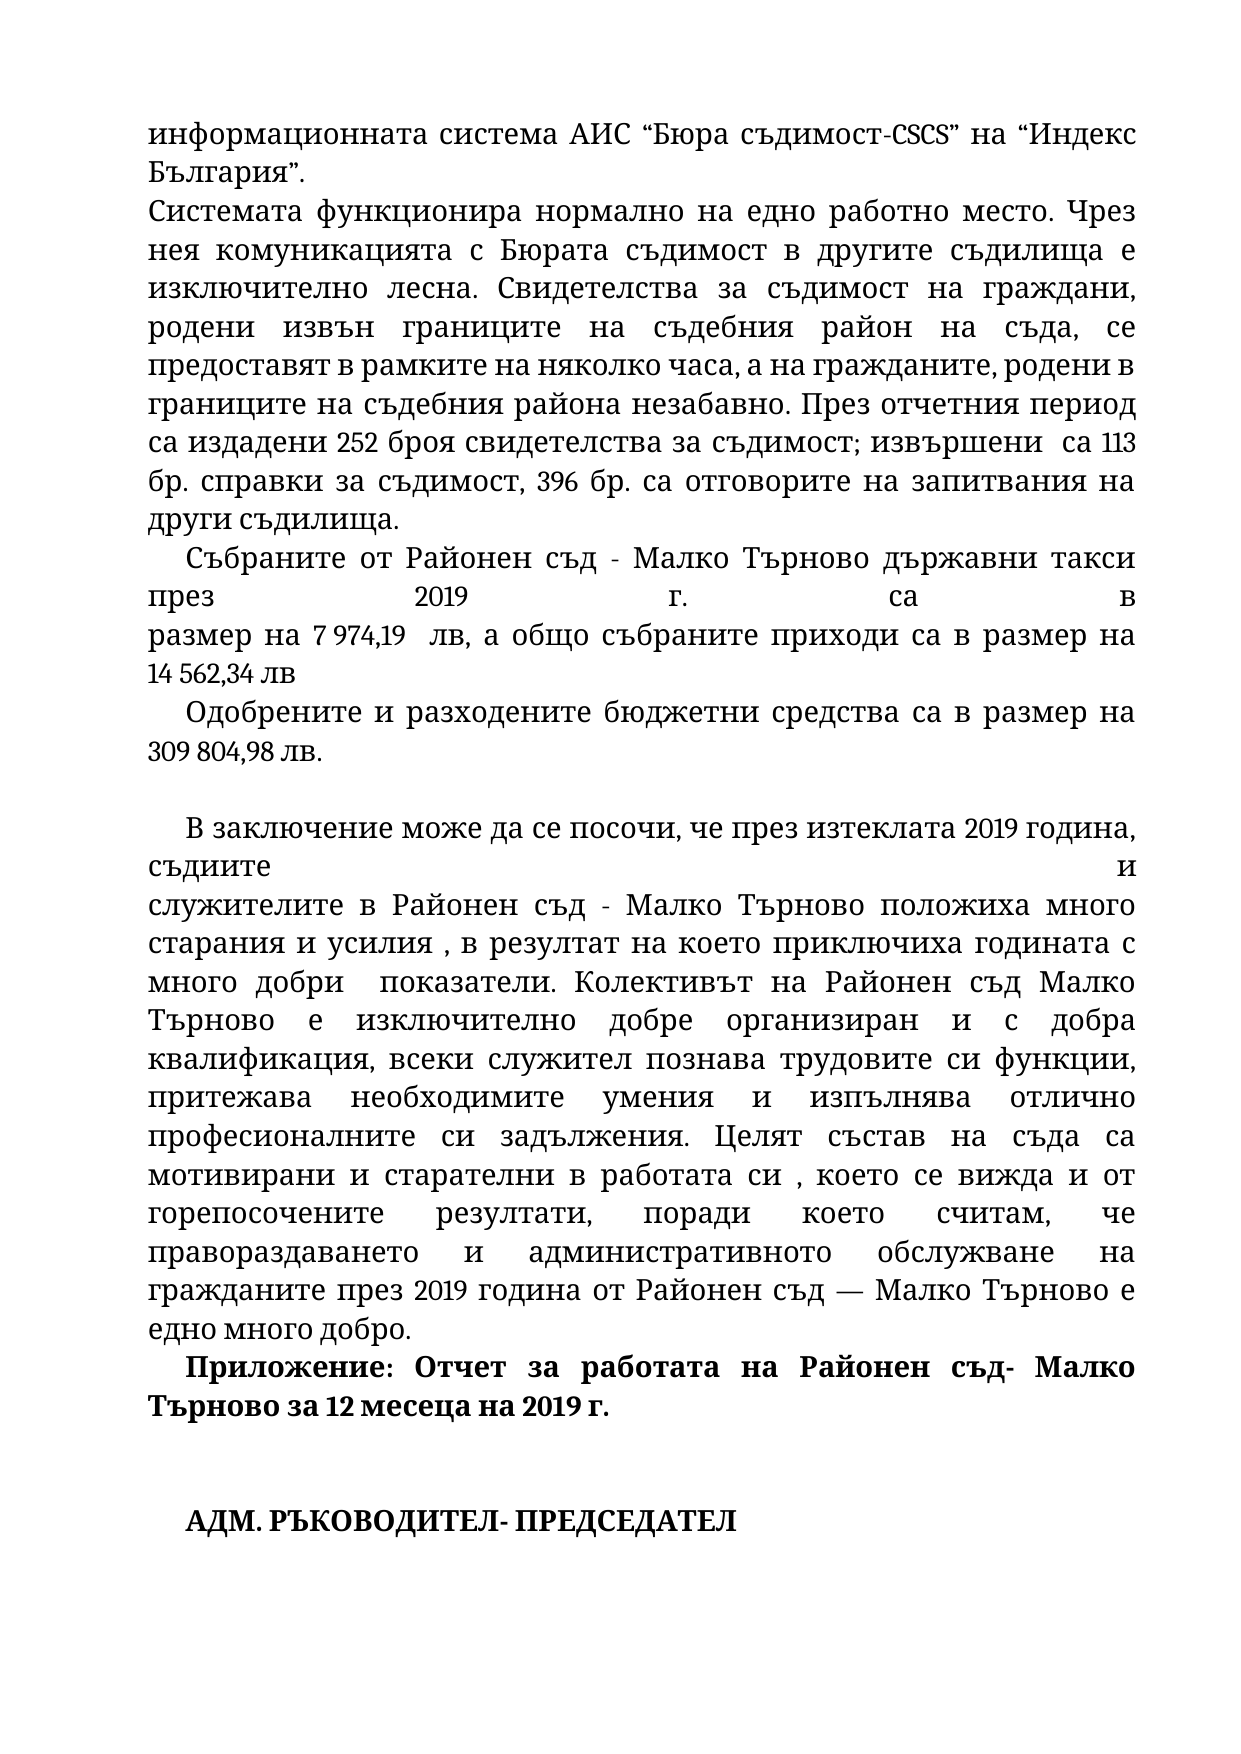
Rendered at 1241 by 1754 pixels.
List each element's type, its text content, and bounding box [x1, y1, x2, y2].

text Приложение: Отчет за работата на Районен съд- Малко Търново за 12 месеца на 2019 г. [148, 1351, 1137, 1423]
text В заключение може да се посочи, че през изтеклата 2019 година, съдиите и служителите в Районен съд - Малко Търново положиха много старания и усилия , в резултат на което приключиха годината с много добри показатели. Колективът на Районен съд Малко Търново е изключително добре организиран и с добра квалификация, всеки служител познава трудовите си функции, притежава необходимите умения и изпълнява отлично професионалните си задължения. Целят състав на съда са мотивирани и старателни в работата си , което се вижда и от горепосочените резултати, поради което считам, че правораздаването и административното обслужване на гражданите през 2019 година от Районен съд — Малко Търново е едно много добро. [148, 812, 1137, 1346]
text Събраните от Районен съд - Малко Търново държавни такси през 2019 г. са в размер на 7 974,19 лв, а общо събраните приходи са в размер на 14 562,34 лв [148, 542, 1137, 691]
text Одобрените и разходените бюджетни средства са в размер на 309 804,98 лв. [148, 696, 1137, 768]
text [148, 118, 1137, 537]
text АДМ. РЪКОВОДИТЕЛ- ПРЕДСЕДАТЕЛ [148, 1506, 1137, 1539]
